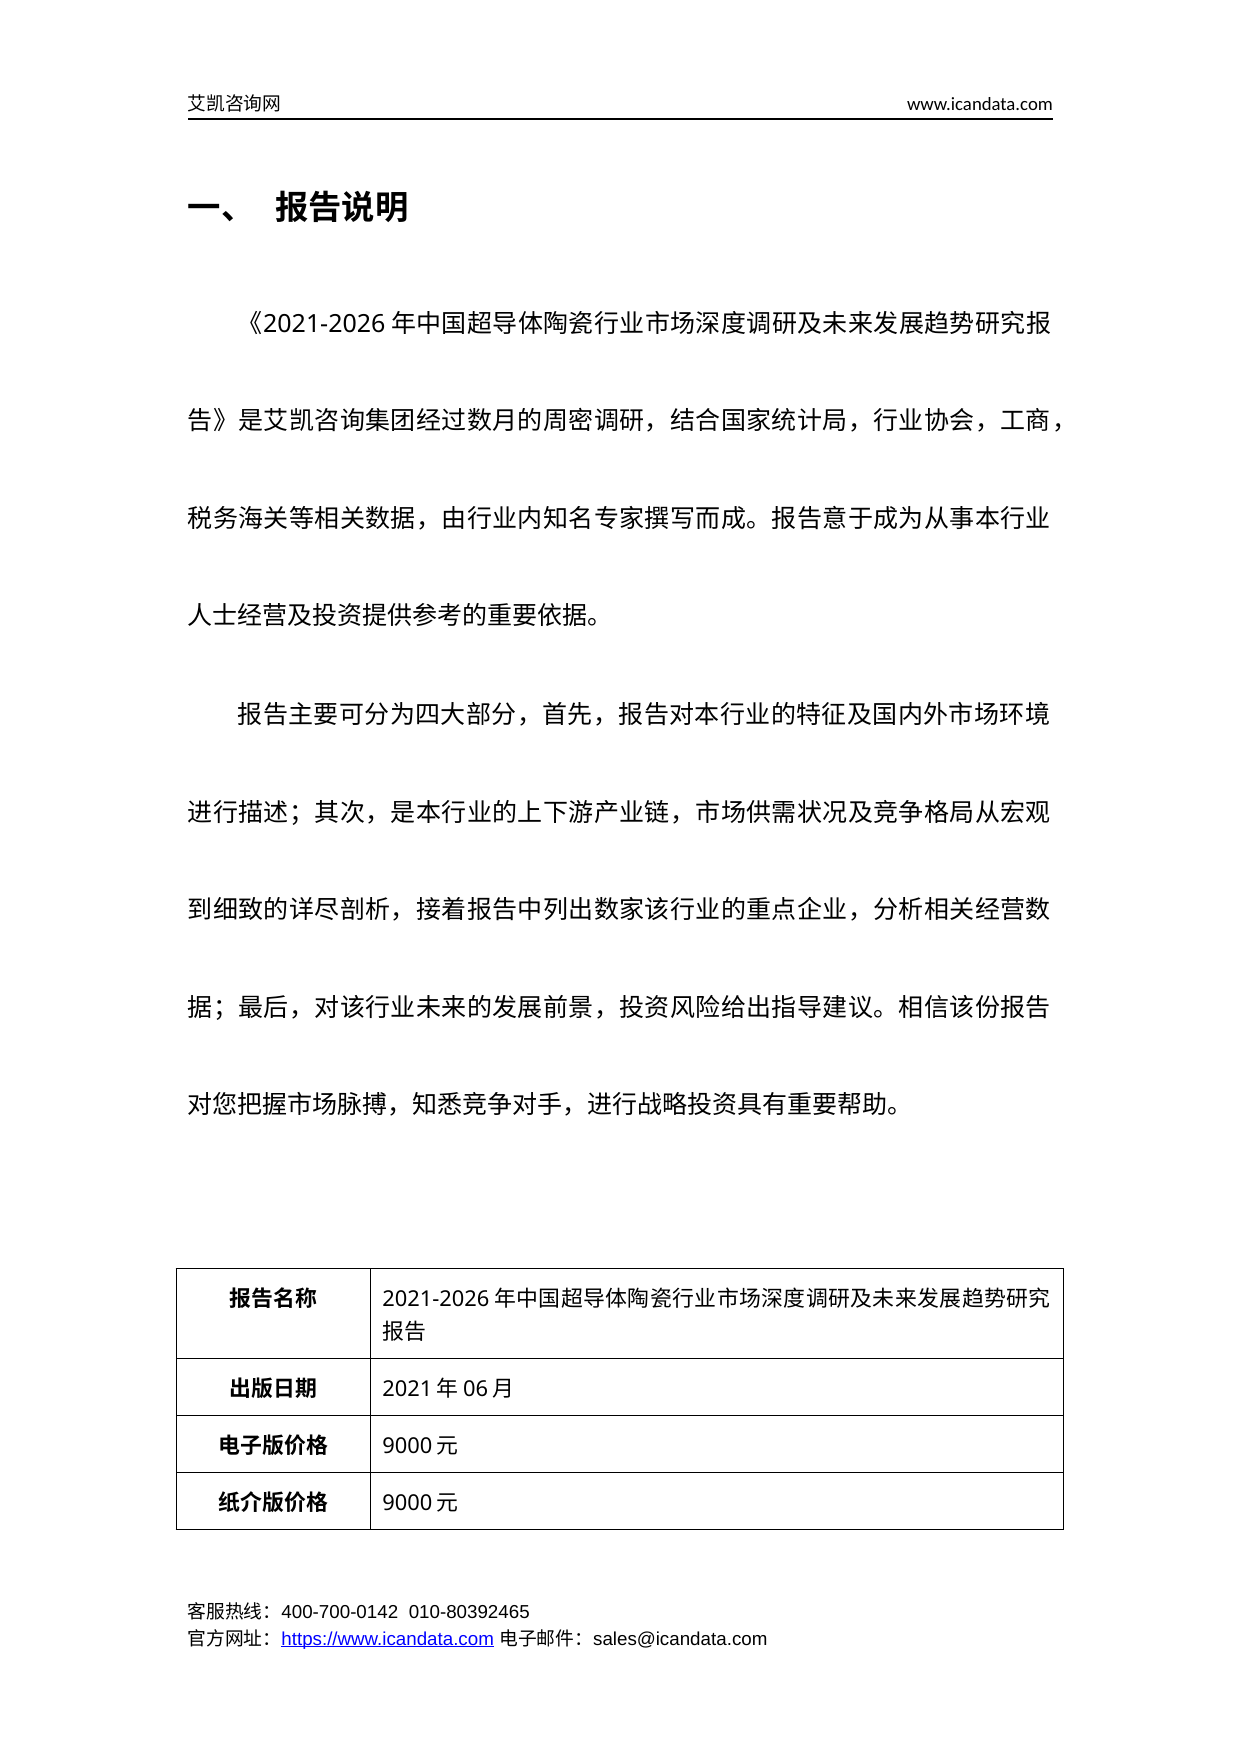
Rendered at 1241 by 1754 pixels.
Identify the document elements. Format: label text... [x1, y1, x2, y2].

table_cell 2021年06月 [371, 1359, 1063, 1415]
subtitle 报告说明 [187, 172, 1053, 237]
table_cell 出版日期 [177, 1359, 370, 1415]
table_header 2021-2026年中国超导体陶瓷行业市场深度调研及未来发展趋势研究报告 [371, 1269, 1063, 1358]
table_cell 纸介版价格 [177, 1473, 370, 1529]
text 报告主要可分为四大部分，首先，报告对本行业的特征及国内外市场环境进行描述；其次，是本行业的上下游产业链，市场供需状况及竞争格局从宏观到细致的详尽剖析，接着报告中列出数家该行业的重点企业，分析相关经营数据；最后，对该行业未来的发展前景，投资风险给出指导建议。相信该份报告对您把握市场脉搏，知悉竞争对手，进行战略投资具有重要帮助。 [187, 681, 1053, 1136]
text 《2021-2026年中国超导体陶瓷行业市场深度调研及未来发展趋势研究报告》是艾凯咨询集团经过数月的周密调研，结合国家统计局，行业协会，工商，税务海关等相关数据，由行业内知名专家撰写而成。报告意于成为从事本行业人士经营及投资提供参考的重要依据。 [187, 289, 1053, 646]
table_cell 电子版价格 [177, 1416, 370, 1472]
table_cell 9000元 [371, 1416, 1063, 1472]
table_cell 9000元 [371, 1473, 1063, 1529]
table_header 报告名称 [177, 1269, 370, 1358]
